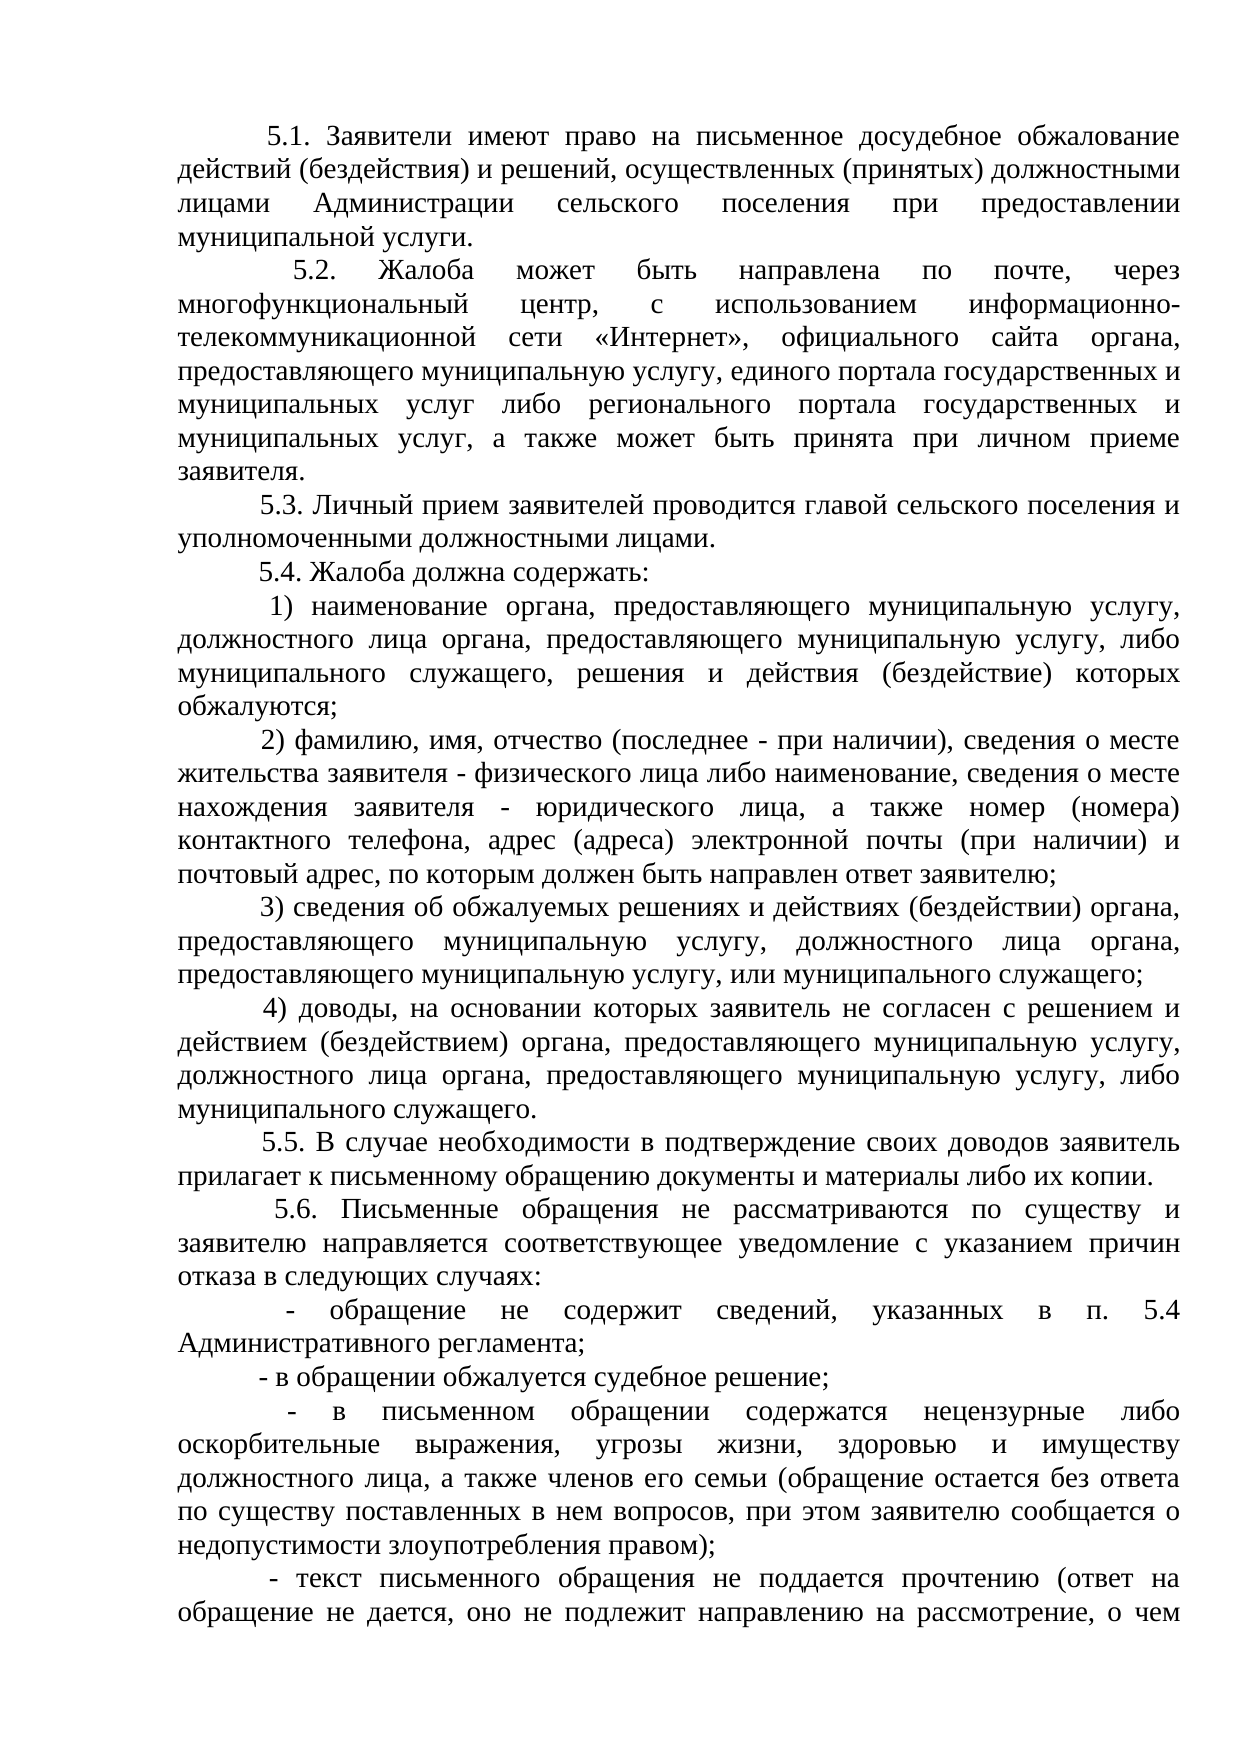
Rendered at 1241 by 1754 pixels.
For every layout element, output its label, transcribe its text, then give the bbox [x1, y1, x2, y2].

text - в обращении обжалуется судебное решение; [177, 1359, 1181, 1393]
text 5.2. Жалоба может быть направлена по почте, через многофункциональный центр, с использованием информационно-телекоммуникационной сети «Интернет», официального сайта органа, предоставляющего муниципальную услугу, единого портала государственных и муниципальных услуг либо регионального портала государственных и муниципальных услуг, а также может быть принята при личном приеме заявителя. [177, 252, 1181, 487]
text 4) доводы, на основании которых заявитель не согласен с решением и действием (бездействием) органа, предоставляющего муниципальную услугу, должностного лица органа, предоставляющего муниципальную услугу, либо муниципального служащего. [177, 990, 1181, 1124]
text 3) сведения об обжалуемых решениях и действиях (бездействии) органа, предоставляющего муниципальную услугу, должностного лица органа, предоставляющего муниципальную услугу, или муниципального служащего; [177, 889, 1181, 990]
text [177, 1560, 1181, 1627]
text 5.5. В случае необходимости в подтверждение своих доводов заявитель прилагает к письменному обращению документы и материалы либо их копии. [177, 1124, 1181, 1191]
text 5.3. Личный прием заявителей проводится главой сельского поселения и уполномоченными должностными лицами. [177, 487, 1181, 554]
text 5.6. Письменные обращения не рассматриваются по существу и заявителю направляется соответствующее уведомление с указанием причин отказа в следующих случаях: [177, 1191, 1181, 1292]
text 2) фамилию, имя, отчество (последнее - при наличии), сведения о месте жительства заявителя - физического лица либо наименование, сведения о месте нахождения заявителя - юридического лица, а также номер (номера) контактного телефона, адрес (адреса) электронной почты (при наличии) и почтовый адрес, по которым должен быть направлен ответ заявителю; [177, 722, 1181, 889]
text 1) наименование органа, предоставляющего муниципальную услугу, должностного лица органа, предоставляющего муниципальную услугу, либо муниципального служащего, решения и действия (бездействие) которых обжалуются; [177, 588, 1181, 722]
text - в письменном обращении содержатся нецензурные либо оскорбительные выражения, угрозы жизни, здоровью и имуществу должностного лица, а также членов его семьи (обращение остается без ответа по существу поставленных в нем вопросов, при этом заявителю сообщается о недопустимости злоупотребления правом); [177, 1393, 1181, 1560]
text 5.4. Жалоба должна содержать: [177, 554, 1181, 588]
text - обращение не содержит сведений, указанных в п. 5.4 Административного регламента; [177, 1292, 1181, 1359]
text 5.1. Заявители имеют право на письменное досудебное обжалование действий (бездействия) и решений, осуществленных (принятых) должностными лицами Администрации сельского поселения при предоставлении муниципальной услуги. [177, 118, 1181, 252]
